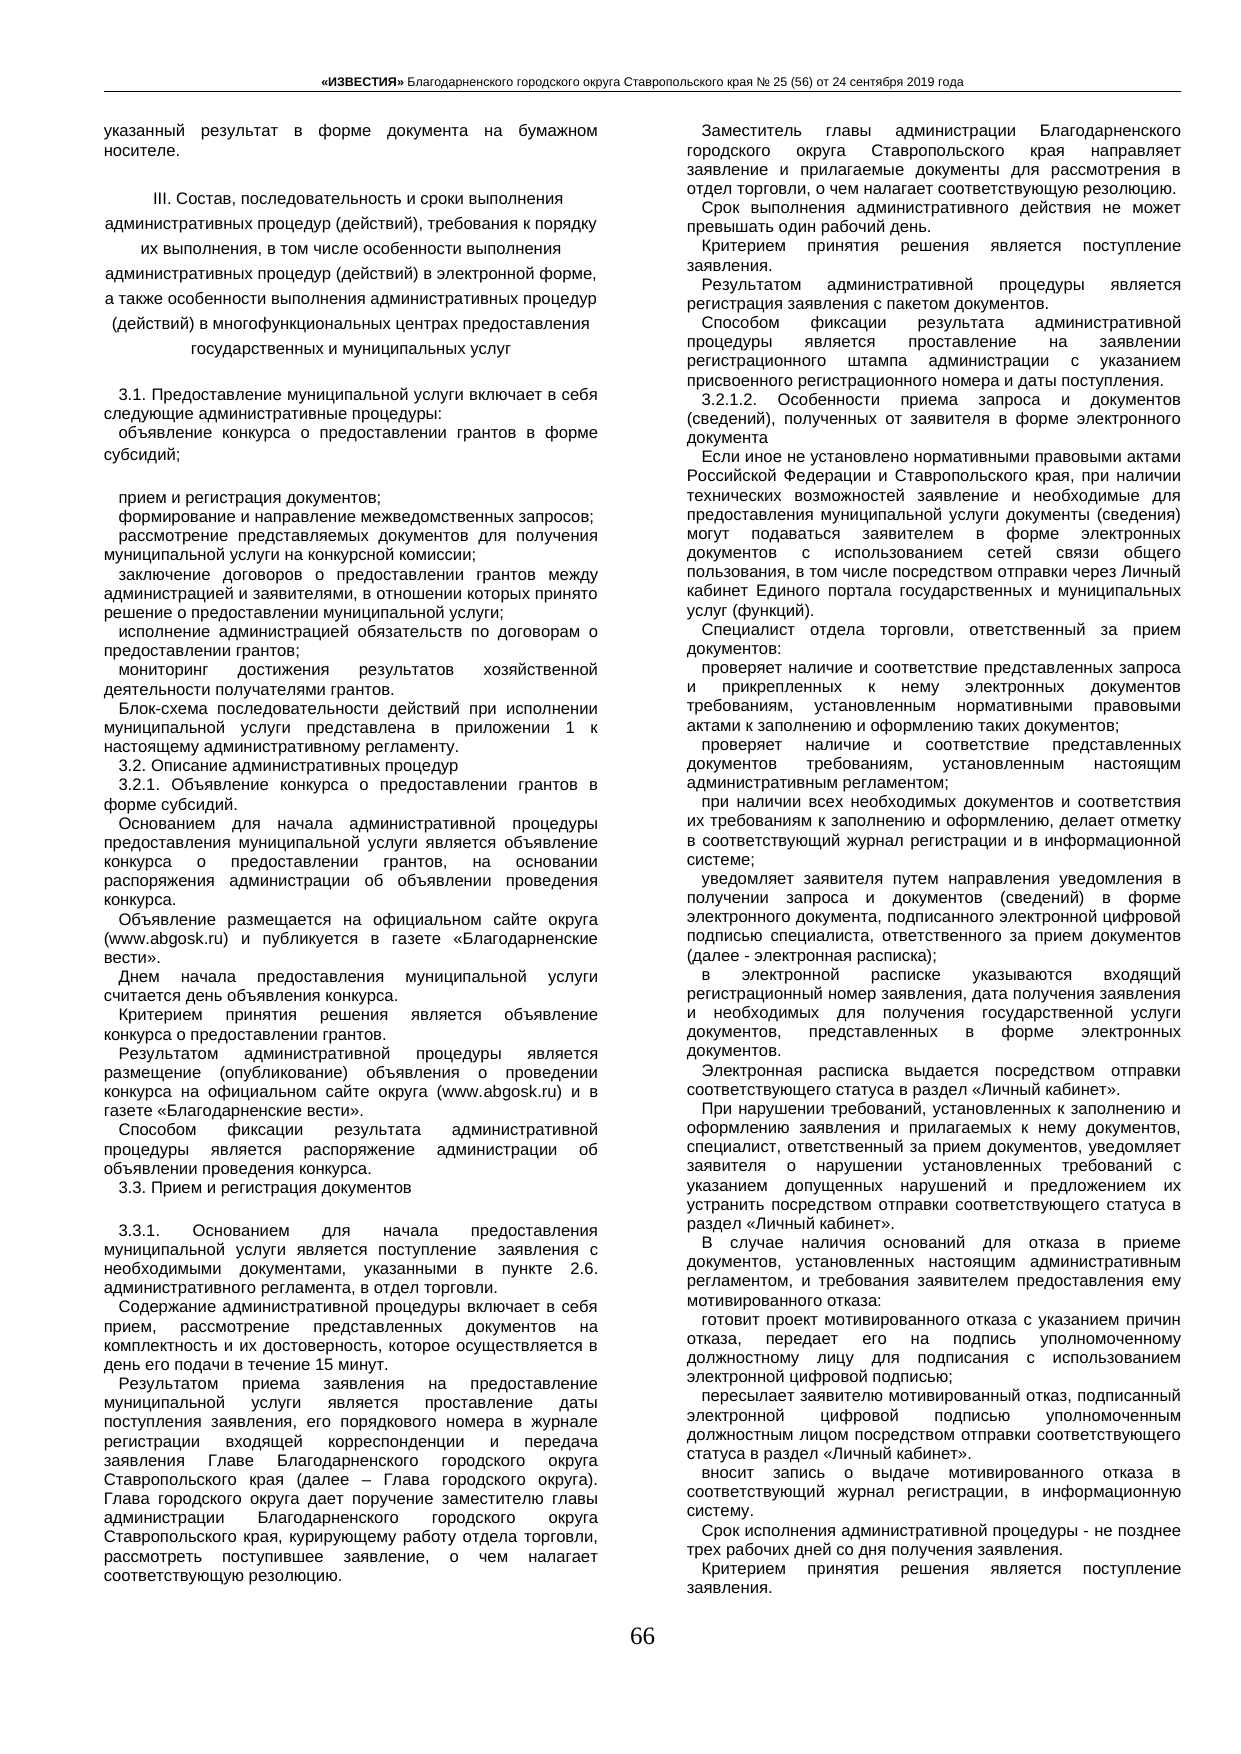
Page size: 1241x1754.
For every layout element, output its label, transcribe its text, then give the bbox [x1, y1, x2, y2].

text III. Состав, последовательность и сроки выполнения административных процедур (действий), требования к порядку их выполнения, в том числе особенности выполнения административных процедур (действий) в электронной форме, а также особенности выполнения административных процедур (действий) в многофункциональных центрах предоставления государственных и муниципальных услуг [103, 184, 598, 359]
text прием и регистрация документов; [103, 488, 598, 507]
text Результатом административной процедуры является регистрация заявления с пакетом документов. [687, 274, 1181, 313]
text вносит запись о выдаче мотивированного отказа в соответствующий журнал регистрации, в информационную систему. [687, 1463, 1181, 1520]
text Критерием принятия решения является поступление заявления. [687, 236, 1181, 274]
text Способом фиксации результата административной процедуры является распоряжение администрации об объявлении проведения конкурса. [103, 1120, 598, 1178]
text Срок выполнения административного действия не может превышать один рабочий день. [687, 198, 1181, 236]
text Блок-схема последовательности действий при исполнении муниципальной услуги представлена в приложении 1 к настоящему административному регламенту. [103, 698, 598, 756]
text Критерием принятия решения является объявление конкурса о предоставлении грантов. [103, 1005, 598, 1043]
text при наличии всех необходимых документов и соответствия их требованиям к заполнению и оформлению, делает отметку в соответствующий журнал регистрации и в информационной системе; [687, 792, 1181, 869]
text Электронная расписка выдается посредством отправки соответствующего статуса в раздел «Личный кабинет». [687, 1060, 1181, 1099]
text 3.2.1. Объявление конкурса о предоставлении грантов в форме субсидий. [103, 775, 598, 813]
text Заместитель главы администрации Благодарненского городского округа Ставропольского края направляет заявление и прилагаемые документы для рассмотрения в отдел торговли, о чем налагает соответствующую резолюцию. [687, 121, 1181, 198]
text пересылает заявителю мотивированный отказ, подписанный электронной цифровой подписью уполномоченным должностным лицом посредством отправки соответствующего статуса в раздел «Личный кабинет». [687, 1386, 1181, 1463]
text В случае наличия оснований для отказа в приеме документов, установленных настоящим административным регламентом, и требования заявителем предоставления ему мотивированного отказа: [687, 1233, 1181, 1309]
text Объявление размещается на официальном сайте округа (www.abgosk.ru) и публикуется в газете «Благодарненские вести». [103, 909, 598, 967]
text рассмотрение представляемых документов для получения муниципальной услуги на конкурсной комиссии; [103, 526, 598, 564]
text Днем начала предоставления муниципальной услуги считается день объявления конкурса. [103, 967, 598, 1005]
text Основанием для начала административной процедуры предоставления муниципальной услуги является объявление конкурса о предоставлении грантов, на основании распоряжения администрации об объявлении проведения конкурса. [103, 813, 598, 909]
text исполнение администрацией обязательств по договорам о предоставлении грантов; [103, 622, 598, 660]
text 3.2. Описание административных процедур [103, 756, 598, 775]
text Срок исполнения административной процедуры - не позднее трех рабочих дней со дня получения заявления. [687, 1520, 1181, 1559]
text готовит проект мотивированного отказа с указанием причин отказа, передает его на подпись уполномоченному должностному лицу для подписания с использованием электронной цифровой подписью; [687, 1309, 1181, 1386]
text Результатом приема заявления на предоставление муниципальной услуги является проставление даты поступления заявления, его порядкового номера в журнале регистрации входящей корреспонденции и передача заявления Главе Благодарненского городского округа Ставропольского края (далее – Глава городского округа). Глава городского округа дает поручение заместителю главы администрации Благодарненского городского округа Ставропольского края, курирующему работу отдела торговли, рассмотреть поступившее заявление, о чем налагает соответствующую резолюцию. [103, 1374, 598, 1585]
text 3.3.1. Основанием для начала предоставления муниципальной услуги является поступление заявления с необходимыми документами, указанными в пункте 2.6. административного регламента, в отдел торговли. [103, 1221, 598, 1297]
text проверяет наличие и соответствие представленных документов требованиям, установленным настоящим административным регламентом; [687, 734, 1181, 792]
text проверяет наличие и соответствие представленных запроса и прикрепленных к нему электронных документов требованиям, установленным нормативными правовыми актами к заполнению и оформлению таких документов; [687, 658, 1181, 734]
text При нарушении требований, установленных к заполнению и оформлению заявления и прилагаемых к нему документов, специалист, ответственный за прием документов, уведомляет заявителя о нарушении установленных требований с указанием допущенных нарушений и предложением их устранить посредством отправки соответствующего статуса в раздел «Личный кабинет». [687, 1099, 1181, 1233]
text Способом фиксации результата административной процедуры является проставление на заявлении регистрационного штампа администрации с указанием присвоенного регистрационного номера и даты поступления. [687, 313, 1181, 389]
text уведомляет заявителя путем направления уведомления в получении запроса и документов (сведений) в форме электронного документа, подписанного электронной цифровой подписью специалиста, ответственного за прием документов (далее - электронная расписка); [687, 869, 1181, 964]
text 3.1. Предоставление муниципальной услуги включает в себя следующие административные процедуры: [103, 384, 598, 423]
text Результатом административной процедуры является размещение (опубликование) объявления о проведении конкурса на официальном сайте округа (www.abgosk.ru) и в газете «Благодарненские вести». [103, 1043, 598, 1120]
text Критерием принятия решения является поступление заявления. [687, 1559, 1181, 1597]
text заключение договоров о предоставлении грантов между администрацией и заявителями, в отношении которых принято решение о предоставлении муниципальной услуги; [103, 564, 598, 622]
text мониторинг достижения результатов хозяйственной деятельности получателями грантов. [103, 660, 598, 698]
text формирование и направление межведомственных запросов; [103, 507, 598, 526]
text 3.3. Прием и регистрация документов [103, 1178, 598, 1197]
text Содержание административной процедуры включает в себя прием, рассмотрение представленных документов на комплектность и их достоверность, которое осуществляется в день его подачи в течение 15 минут. [103, 1297, 598, 1374]
text в электронной расписке указываются входящий регистрационный номер заявления, дата получения заявления и необходимых для получения государственной услуги документов, представленных в форме электронных документов. [687, 964, 1181, 1060]
text 3.2.1.2. Особенности приема запроса и документов (сведений), полученных от заявителя в форме электронного документа [687, 389, 1181, 447]
text Если иное не установлено нормативными правовыми актами Российской Федерации и Ставропольского края, при наличии технических возможностей заявление и необходимые для предоставления муниципальной услуги документы (сведения) могут подаваться заявителем в форме электронных документов с использованием сетей связи общего пользования, в том числе посредством отправки через Личный кабинет Единого портала государственных и муниципальных услуг (функций). [687, 447, 1181, 619]
text Специалист отдела торговли, ответственный за прием документов: [687, 619, 1181, 658]
text объявление конкурса о предоставлении грантов в форме субсидий; [103, 423, 598, 464]
